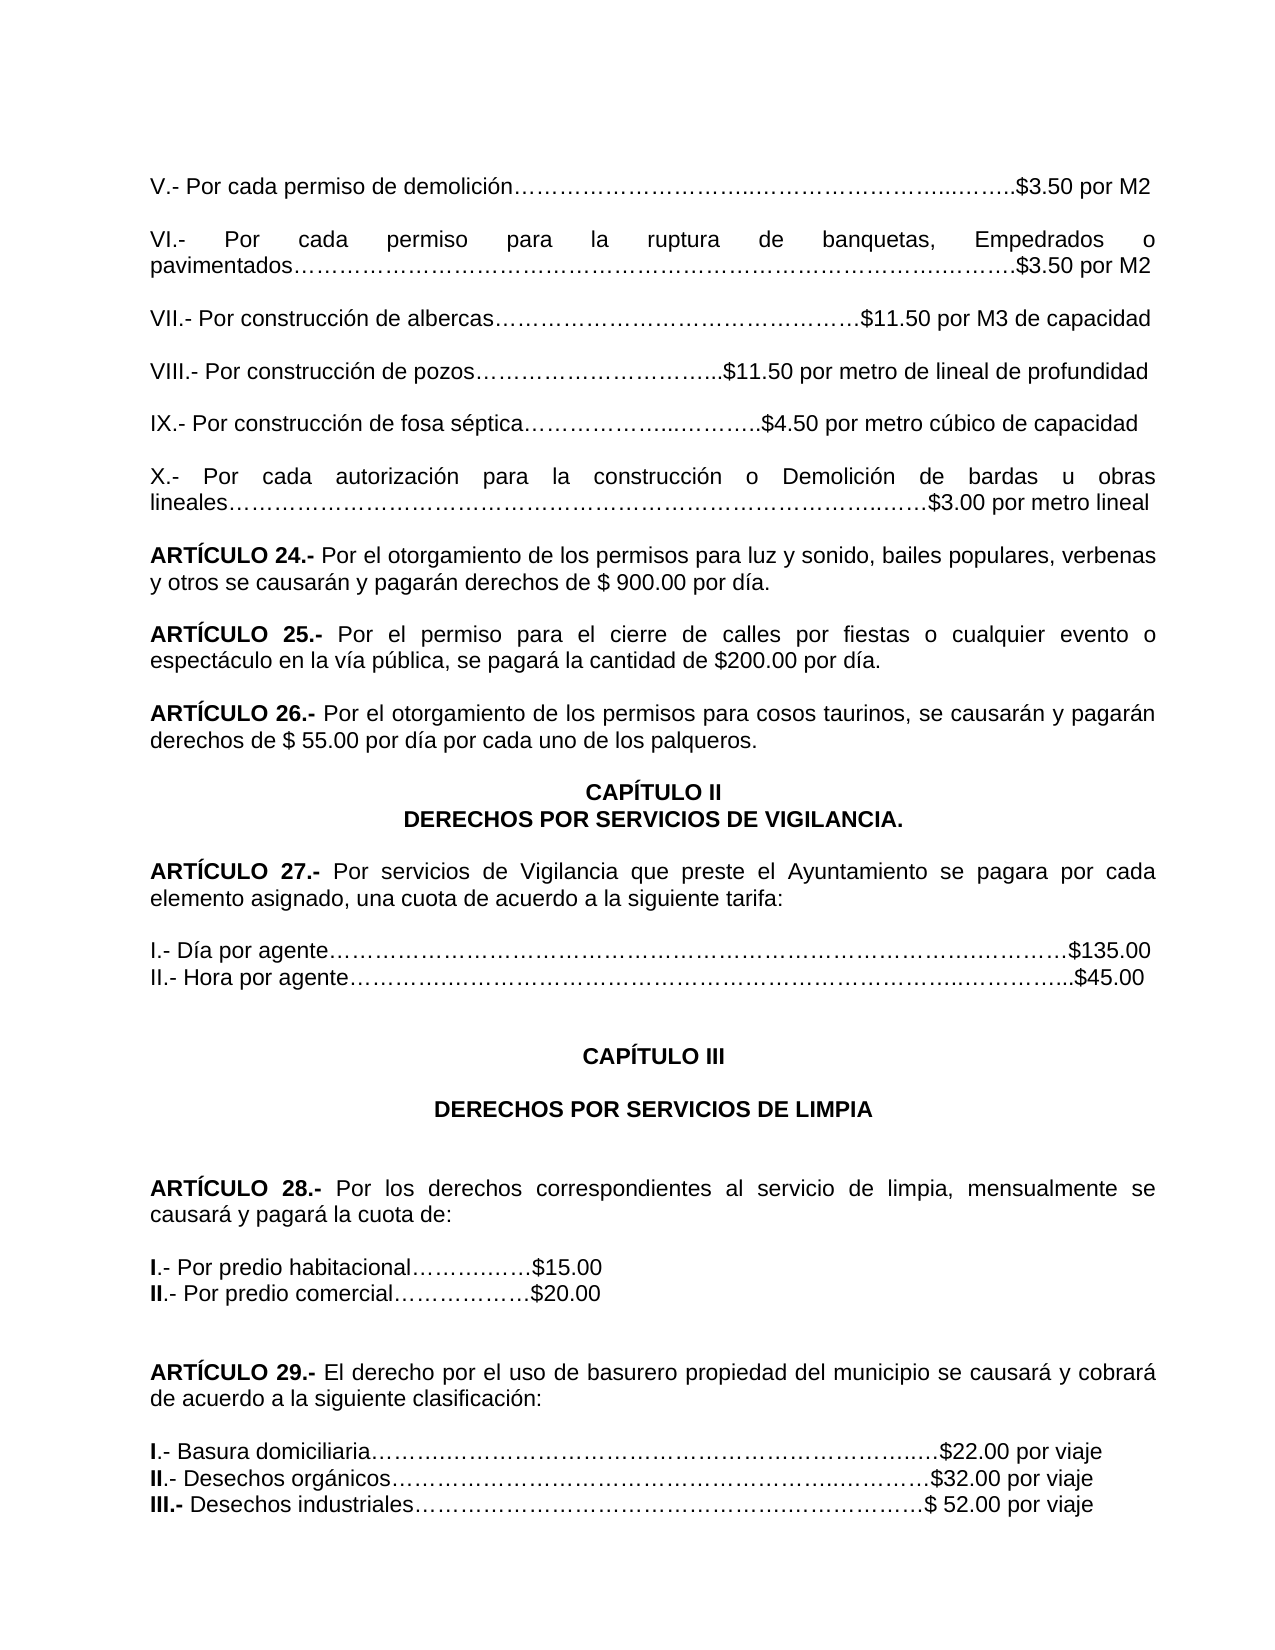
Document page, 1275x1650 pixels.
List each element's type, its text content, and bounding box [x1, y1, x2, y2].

subtitle DERECHOS POR SERVICIOS DE VIGILANCIA. [150, 806, 1157, 832]
text VII.- Por construcción de albercas…………………………………………$11.50 por M3 de capacidad [150, 305, 1157, 331]
text IX.- Por construcción de fosa séptica………………...………..$4.50 por metro cúbico de capacidad [150, 410, 1157, 437]
subtitle CAPÍTULO III [150, 1043, 1157, 1069]
text V.- Por cada permiso de demolición…………………………..……………………...……..$3.50 por M2 [150, 173, 1157, 199]
text VIII.- Por construcción de pozos…………………………...$11.50 por metro de lineal de profundidad [150, 358, 1157, 384]
text ARTÍCULO 27.- Por servicios de Vigilancia que preste el Ayuntamiento se pagara por cada elemento asignado, una cuota de acuerdo a la siguiente tarifa: [150, 858, 1157, 911]
text II.- Desechos orgánicos…………………………………………………..…………$32.00 por viaje [150, 1464, 1157, 1491]
text II.- Hora por agente………….…………………………………………………………..…………...$45.00 [150, 964, 1157, 990]
text ARTÍCULO 29.- El derecho por el uso de basurero propiedad del municipio se causará y cobrará de acuerdo a la siguiente clasificación: [150, 1359, 1157, 1412]
text ARTÍCULO 24.- Por el otorgamiento de los permisos para luz y sonido, bailes populares, verbenas y otros se causarán y pagarán derechos de $ 900.00 por día. [150, 542, 1157, 595]
text I.- Día por agente………………………………………………………………………….…………$135.00 [150, 937, 1157, 964]
text DERECHOS POR SERVICIOS DE LIMPIA [150, 1096, 1157, 1122]
subtitle CAPÍTULO II [150, 779, 1157, 806]
text ARTÍCULO 25.- Por el permiso para el cierre de calles por fiestas o cualquier evento o espectáculo en la vía pública, se pagará la cantidad de $200.00 por día. [150, 621, 1157, 674]
text VI.- Por cada permiso para la ruptura de banquetas, Empedrados o pavimentados………………………………………………………………………….……….$3.50 por M2 [150, 226, 1157, 278]
text I.- Por predio habitacional……….……$15.00 [150, 1254, 1157, 1280]
text I.- Basura domiciliaria……….……………………………………………………..…$22.00 por viaje [150, 1438, 1157, 1464]
text ARTÍCULO 28.- Por los derechos correspondientes al servicio de limpia, mensualmente se causará y pagará la cuota de: [150, 1174, 1157, 1227]
text III.- Desechos industriales………………………………………….………………$ 52.00 por viaje [150, 1491, 1157, 1517]
text II.- Por predio comercial………………$20.00 [150, 1280, 1157, 1306]
text ARTÍCULO 26.- Por el otorgamiento de los permisos para cosos taurinos, se causarán y pagarán derechos de $ 55.00 por día por cada uno de los palqueros. [150, 700, 1157, 753]
text X.- Por cada autorización para la construcción o Demolición de bardas u obras lineales…………………………………………………………………………..……$3.00 por metro lineal [150, 463, 1157, 516]
